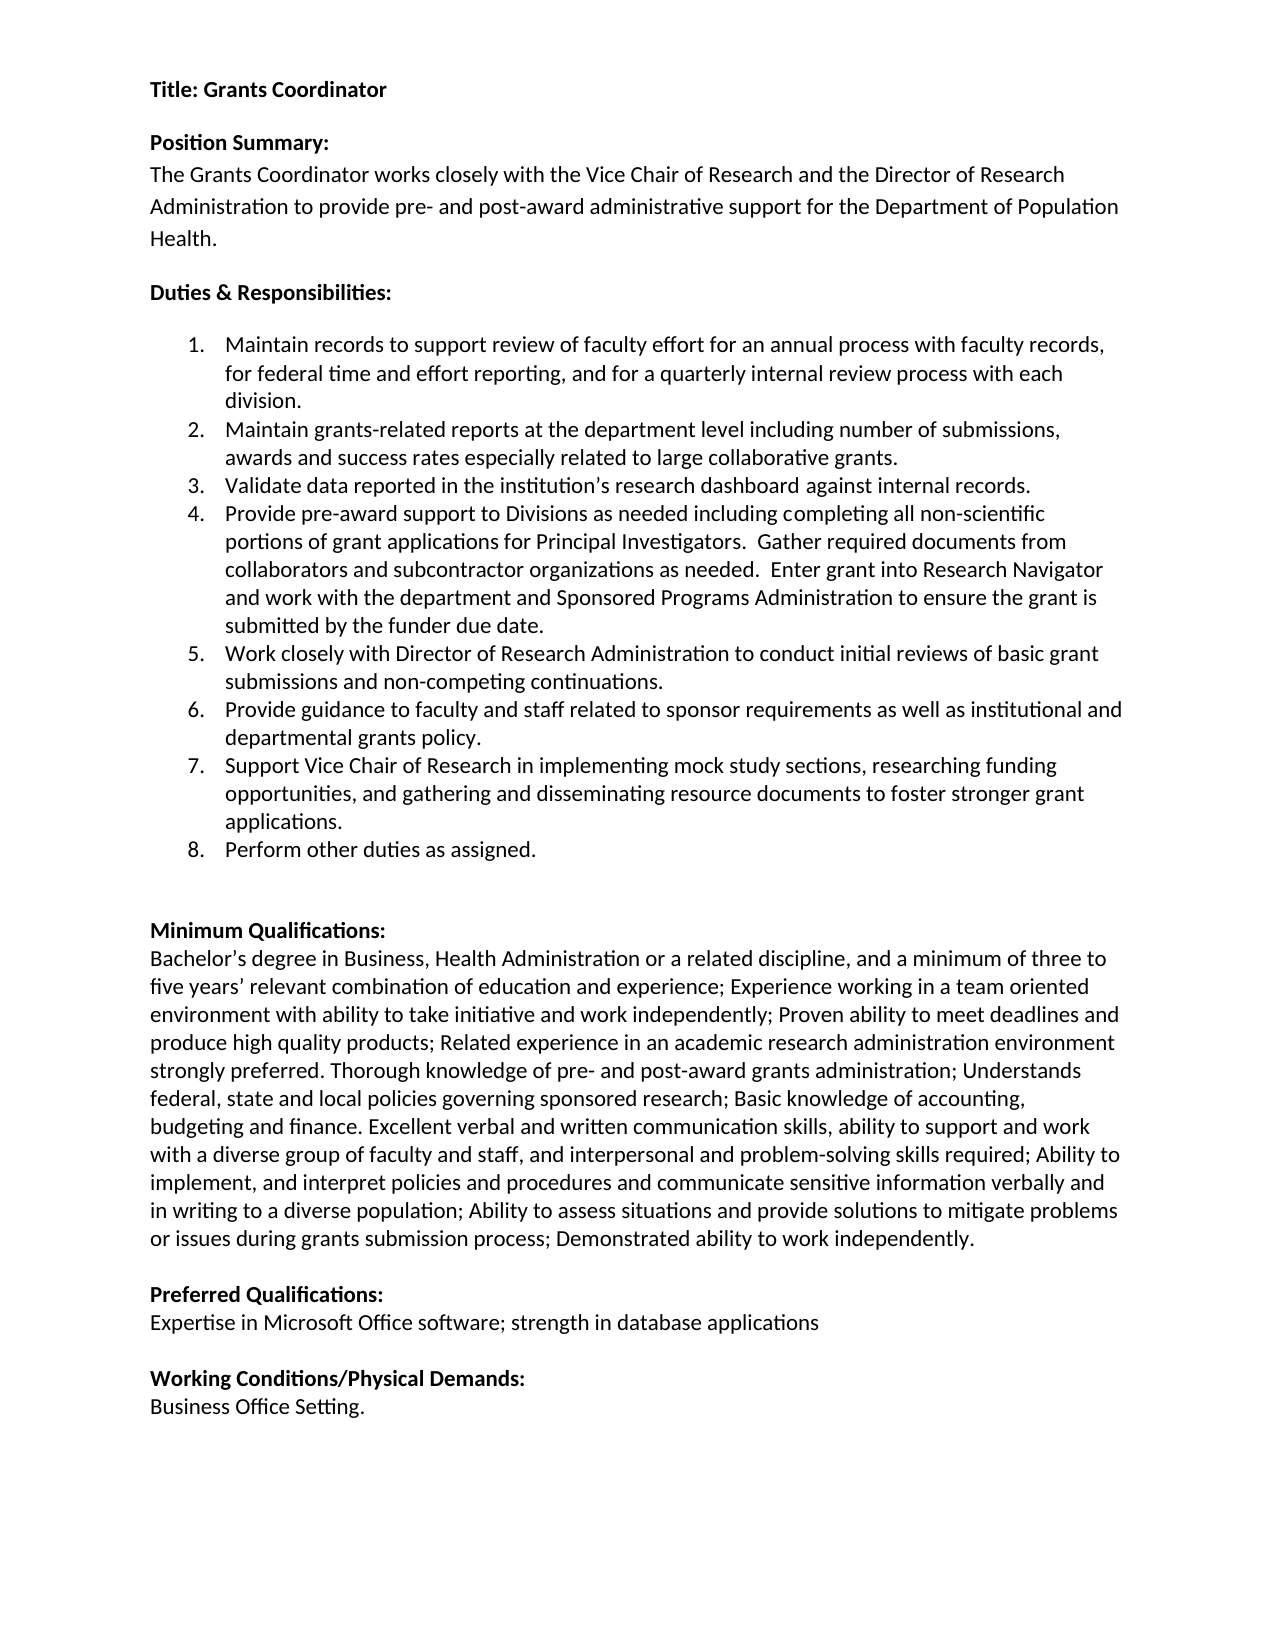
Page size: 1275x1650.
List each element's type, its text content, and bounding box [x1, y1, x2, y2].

list Support Vice Chair of Research in implementing mock study sections, researching funding opportunities, and gathering and disseminating resource documents to foster stronger grant applications. [187, 751, 1125, 835]
list Provide pre-award support to Divisions as needed including completing all non-scientific portions of grant applications for Principal Investigators. Gather required documents from collaborators and subcontractor organizations as needed. Enter grant into Research Navigator and work with the department and Sponsored Programs Administration to ensure the grant is submitted by the funder due date. [187, 499, 1125, 639]
list Maintain grants-related reports at the department level including number of submissions, awards and success rates especially related to large collaborative grants. [187, 415, 1125, 471]
list Maintain records to support review of faculty effort for an annual process with faculty records, for federal time and effort reporting, and for a quarterly internal review process with each division. [187, 331, 1125, 415]
list Validate data reported in the institution’s research dashboard against internal records. [187, 471, 1125, 499]
text Duties & Responsibilities: [150, 278, 1125, 306]
text Position Summary: The Grants Coordinator works closely with the Vice Chair of Research and the Director of Research Administration to provide pre- and post-award administrative support for the Department of Population Health. [150, 128, 1125, 253]
list Provide guidance to faculty and staff related to sponsor requirements as well as institutional and departmental grants policy. [187, 695, 1125, 751]
list Perform other duties as assigned. [187, 835, 1125, 863]
text Minimum Qualifications: Bachelor’s degree in Business, Health Administration or a related discipline, and a minimum of three to five years’ relevant combination of education and experience; Experience working in a team oriented environment with ability to take initiative and work independently; Proven ability to meet deadlines and produce high quality products; Related experience in an academic research administration environment strongly preferred. Thorough knowledge of pre- and post-award grants administration; Understands federal, state and local policies governing sponsored research; Basic knowledge of accounting, budgeting and finance. Excellent verbal and written communication skills, ability to support and work with a diverse group of faculty and staff, and interpersonal and problem-solving skills required; Ability to implement, and interpret policies and procedures and communicate sensitive information verbally and in writing to a diverse population; Ability to assess situations and provide solutions to mitigate problems or issues during grants submission process; Demonstrated ability to work independently. Preferred Qualifications: Expertise in Microsoft Office software; strength in database applications Working Conditions/Physical Demands: Business Office Setting. [150, 916, 1125, 1420]
text Title: Grants Coordinator [150, 75, 1125, 103]
list Work closely with Director of Research Administration to conduct initial reviews of basic grant submissions and non-competing continuations. [187, 639, 1125, 695]
